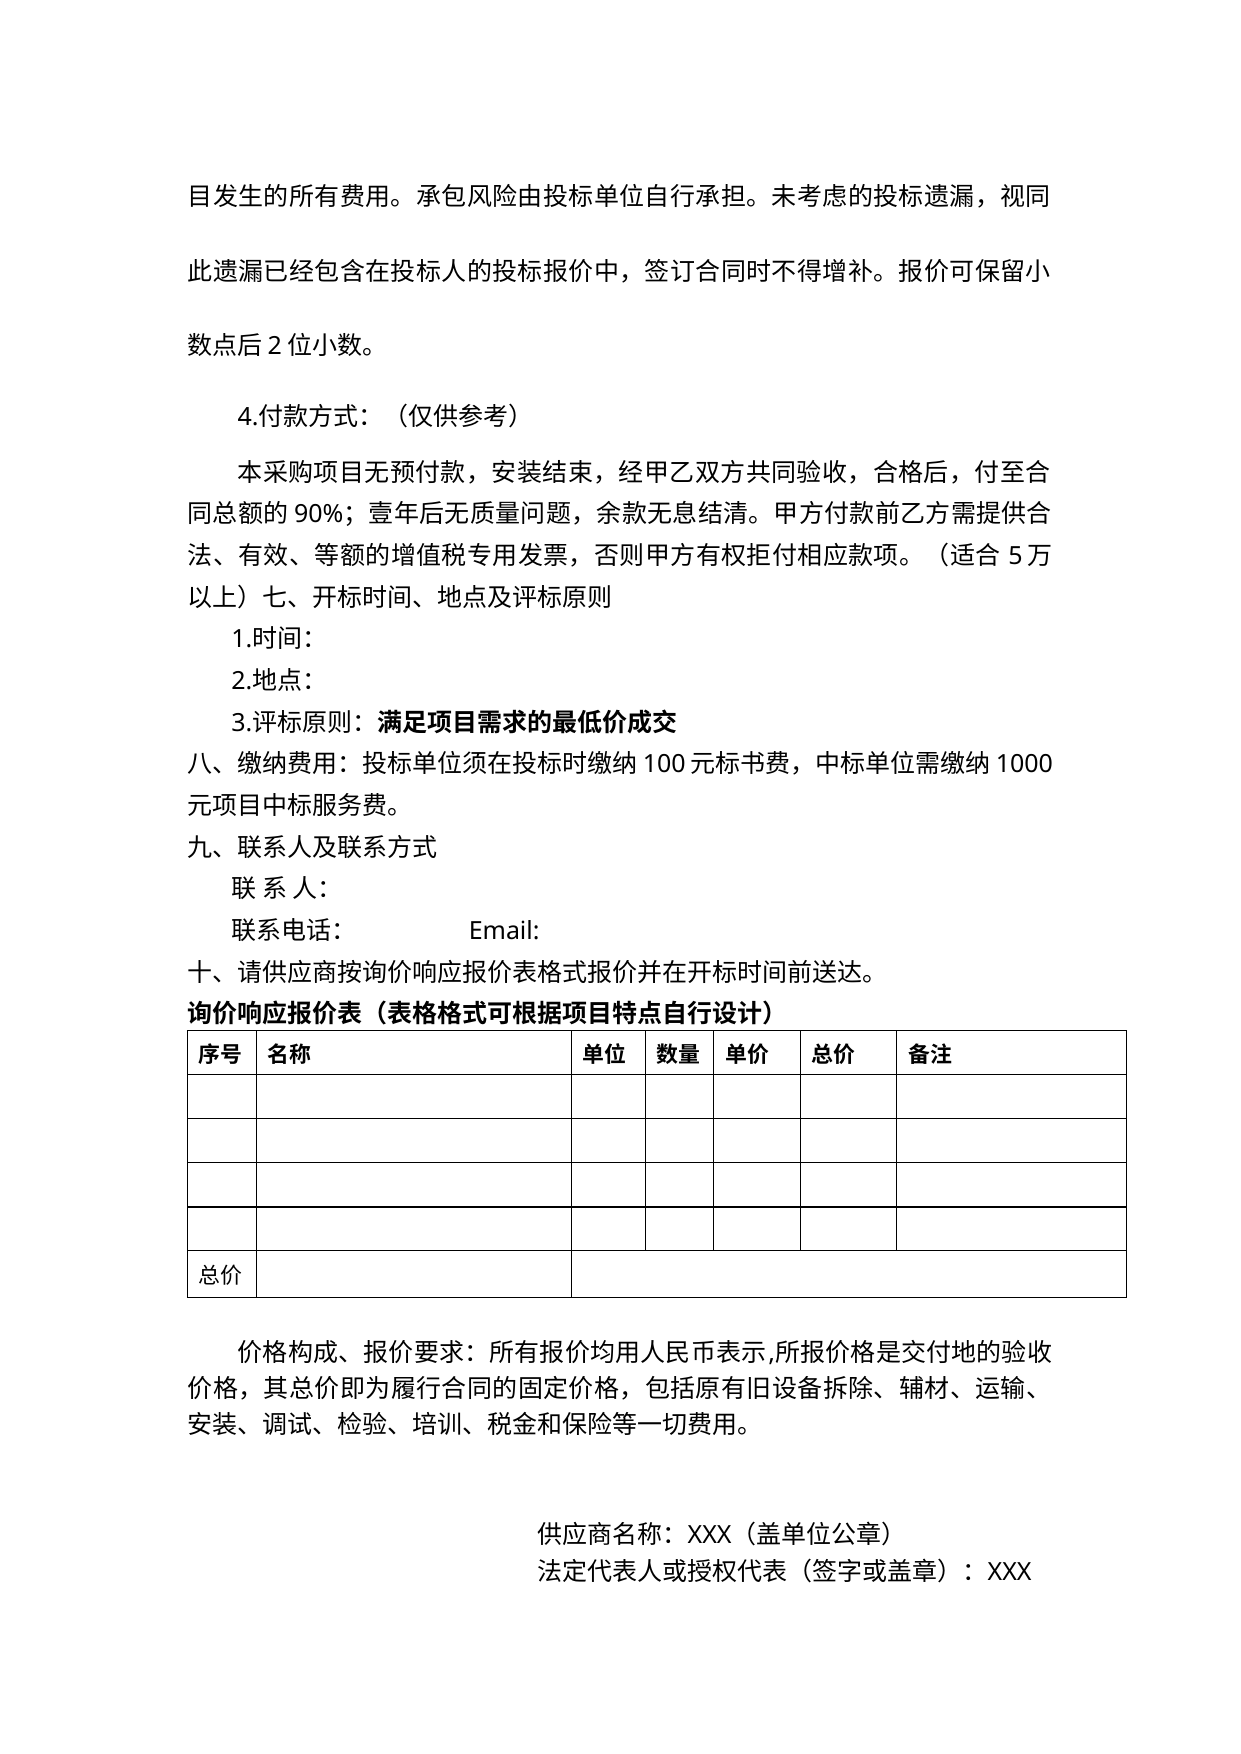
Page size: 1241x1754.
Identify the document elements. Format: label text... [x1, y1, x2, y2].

table_header 备注 [897, 1031, 1126, 1074]
table_cell [801, 1075, 896, 1118]
table_cell [714, 1163, 800, 1206]
table_cell [188, 1119, 256, 1162]
text 联系电话： Email: [187, 911, 1053, 947]
table_cell [257, 1208, 571, 1250]
table_cell [714, 1075, 800, 1118]
text 4.付款方式：（仅供参考） [187, 382, 1053, 447]
table_cell [572, 1163, 645, 1206]
table_header 单价 [714, 1031, 800, 1074]
text 1.时间： [231, 619, 1053, 655]
text 八、缴纳费用：投标单位须在投标时缴纳100元标书费，中标单位需缴纳1000元项目中标服务费。 [187, 744, 1053, 822]
table_cell [572, 1119, 645, 1162]
text 3.评标原则：满足项目需求的最低价成交 [231, 702, 1053, 738]
table_header 数量 [646, 1031, 713, 1074]
table_cell [257, 1163, 571, 1206]
text 2.地点： [231, 661, 1053, 697]
table_cell [897, 1163, 1126, 1206]
table_cell [188, 1163, 256, 1206]
table_cell [801, 1208, 896, 1250]
table_cell [188, 1075, 256, 1118]
table_cell [257, 1119, 571, 1162]
table_cell [572, 1075, 645, 1118]
table_header 总价 [801, 1031, 896, 1074]
text 法定代表人或授权代表（签字或盖章）：XXX [187, 1551, 1053, 1587]
table_cell [257, 1251, 571, 1297]
table_header 名称 [257, 1031, 571, 1074]
table_cell [257, 1075, 571, 1118]
table_cell [714, 1208, 800, 1250]
text 十、请供应商按询价响应报价表格式报价并在开标时间前送达。 [187, 952, 1053, 988]
table_cell [801, 1119, 896, 1162]
table_cell [897, 1075, 1126, 1118]
text 本采购项目无预付款，安装结束，经甲乙双方共同验收，合格后，付至合同总额的90%；壹年后无质量问题，余款无息结清。甲方付款前乙方需提供合法、有效、等额的增值税专用发票，否则甲方有权拒付相应款项。（适合5万以上）七、开标时间、地点及评标原则 [187, 452, 1053, 613]
table_cell [714, 1119, 800, 1162]
text 询价响应报价表（表格格式可根据项目特点自行设计） [187, 994, 1053, 1030]
text 供应商名称：XXX（盖单位公章） [187, 1515, 1053, 1551]
table_cell [801, 1163, 896, 1206]
table_cell [572, 1208, 645, 1250]
table_cell [188, 1208, 256, 1250]
table_cell [646, 1163, 713, 1206]
table_cell [897, 1119, 1126, 1162]
text 价格构成、报价要求：所有报价均用人民币表示,所报价格是交付地的验收价格，其总价即为履行合同的固定价格，包括原有旧设备拆除、辅材、运输、安装、调试、检验、培训、税金和保险等一切费用。 [187, 1332, 1053, 1441]
table_cell [572, 1251, 1126, 1297]
table_cell [897, 1208, 1126, 1250]
table_cell [646, 1119, 713, 1162]
table_cell [646, 1075, 713, 1118]
text 联 系 人： [187, 869, 1053, 905]
text 九、联系人及联系方式 [187, 827, 1053, 863]
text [187, 162, 1053, 376]
table_cell [646, 1208, 713, 1250]
table_header 单位 [572, 1031, 645, 1074]
table_cell 总价 [188, 1251, 256, 1297]
table_header 序号 [188, 1031, 256, 1074]
